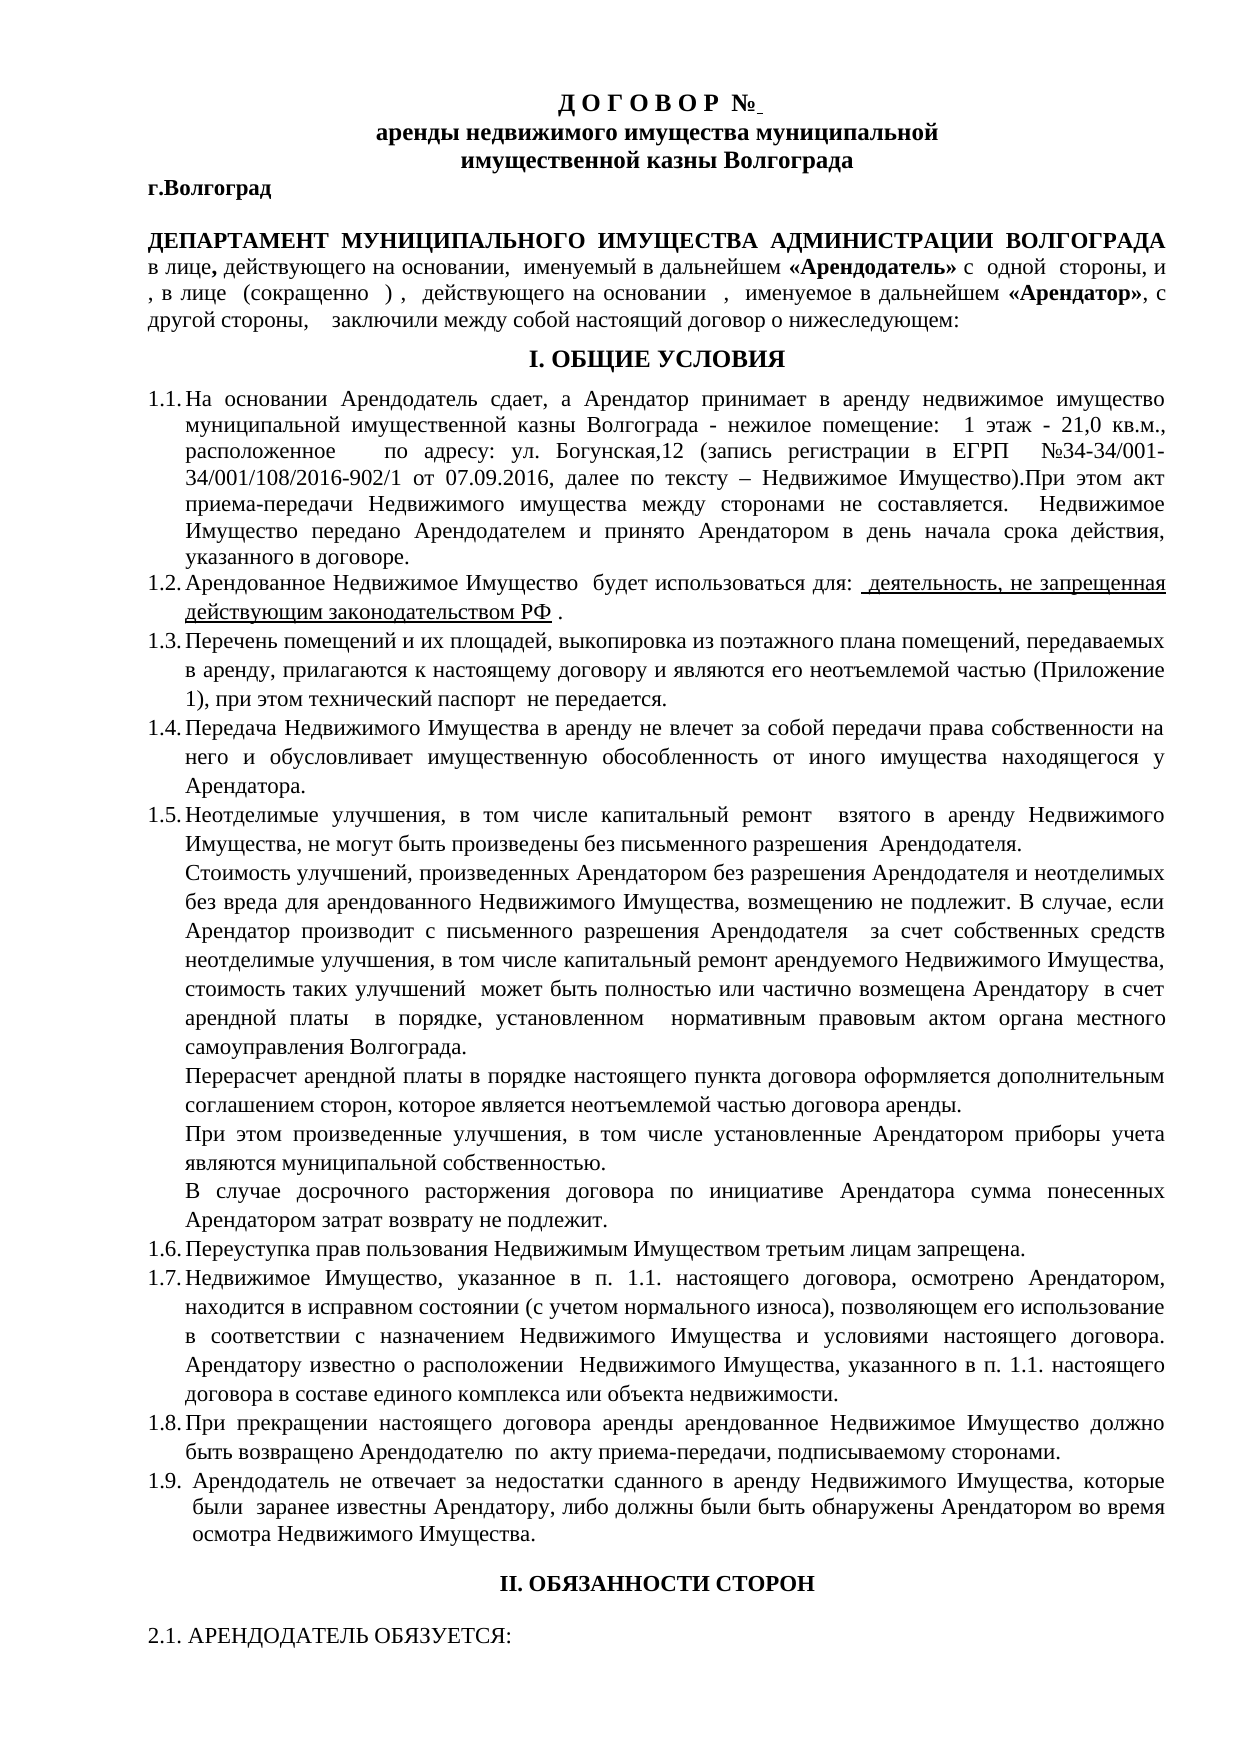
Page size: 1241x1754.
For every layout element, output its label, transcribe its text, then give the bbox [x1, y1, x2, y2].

text II. ОБЯЗАННОСТИ СТОРОН [148, 1570, 1166, 1596]
list Перечень помещений и их площадей, выкопировка из поэтажного плана помещений, передаваемых в аренду, прилагаются к настоящему договору и являются его неотъемлемой частью (Приложение 1), при этом технический паспорт не передается. [147, 627, 1166, 712]
text I. ОБЩИЕ УСЛОВИЯ [148, 344, 1166, 373]
list При прекращении настоящего договора аренды арендованное Недвижимое Имущество должно быть возвращено Арендодателю по акту приема-передачи, подписываемому сторонами. [148, 1409, 1166, 1464]
list На основании Арендодатель сдает, а Арендатор принимает в аренду недвижимое имущество муниципальной имущественной казны Волгограда - нежилое помещение: 1 этаж - 21,0 кв.м., расположенное по адресу: ул. Богунская,12 (запись регистрации в ЕГРП №34-34/001-34/001/108/2016-902/1 от 07.09.2016, далее по тексту – Недвижимое Имущество).При этом акт приема-передачи Недвижимого имущества между сторонами не составляется. Недвижимое Имущество передано Арендодателем и принято Арендатором в день начала срока действия, указанного в договоре. [148, 385, 1166, 569]
text Стоимость улучшений, произведенных Арендатором без разрешения Арендодателя и неотделимых без вреда для арендованного Недвижимого Имущества, возмещению не подлежит. В случае, если Арендатор производит с письменного разрешения Арендодателя за счет собственных средств неотделимые улучшения, в том числе капитальный ремонт арендуемого Недвижимого Имущества, стоимость таких улучшений может быть полностью или частично возмещена Арендатору в счет арендной платы в порядке, установленном нормативным правовым актом органа местного самоуправления Волгограда. [185, 859, 1166, 1059]
list Неотделимые улучшения, в том числе капитальный ремонт взятого в аренду Недвижимого Имущества, не могут быть произведены без письменного разрешения Арендодателя. [147, 801, 1166, 856]
text г.Волгоград [148, 174, 1166, 200]
list Передача Недвижимого Имущества в аренду не влечет за собой передачи права собственности на него и обусловливает имущественную обособленность от иного имущества находящегося у Арендатора. [147, 714, 1166, 798]
text 2.1. АРЕНДОДАТЕЛЬ ОБЯЗУЕТСЯ: [148, 1622, 1166, 1649]
list Недвижимое Имущество, указанное в п. 1.1. настоящего договора, осмотрено Арендатором, находится в исправном состоянии (с учетом нормального износа), позволяющем его использование в соответствии с назначением Недвижимого Имущества и условиями настоящего договора. Арендатору известно о расположении Недвижимого Имущества, указанного в п. 1.1. настоящего договора в составе единого комплекса или объекта недвижимости. [147, 1264, 1166, 1407]
text 1.9. Арендодатель не отвечает за недостатки сданного в аренду Недвижимого Имущества, которые были заранее известны Арендатору, либо должны были быть обнаружены Арендатором во время осмотра Недвижимого Имущества. [148, 1467, 1166, 1546]
list Переуступка прав пользования Недвижимым Имуществом третьим лицам запрещена. [148, 1235, 1166, 1262]
text ДЕПАРТАМЕНТ МУНИЦИПАЛЬНОГО ИМУЩЕСТВА АДМИНИСТРАЦИИ ВОЛГОГРАДА в лице, действующего на основании, именуемый в дальнейшем «Арендодатель» с одной стороны, и , в лице (сокращенно ) , действующего на основании , именуемое в дальнейшем «Арендатор», с другой стороны, заключили между собой настоящий договор о нижеследующем: [148, 227, 1166, 332]
list Арендованное Недвижимое Имущество будет использоваться для: деятельность, не запрещенная действующим законодательством РФ . [147, 569, 1166, 625]
text Перерасчет арендной платы в порядке настоящего пункта договора оформляется дополнительным соглашением сторон, которое является неотъемлемой частью договора аренды. [185, 1062, 1166, 1117]
text В случае досрочного расторжения договора по инициативе Арендатора сумма понесенных Арендатором затрат возврату не подлежит. [185, 1177, 1166, 1233]
text аренды недвижимого имущества муниципальной [148, 117, 1166, 145]
text имущественной казны Волгограда [148, 145, 1166, 174]
text Д О Г О В О Р № [148, 88, 1166, 117]
text При этом произведенные улучшения, в том числе установленные Арендатором приборы учета являются муниципальной собственностью. [185, 1119, 1166, 1175]
